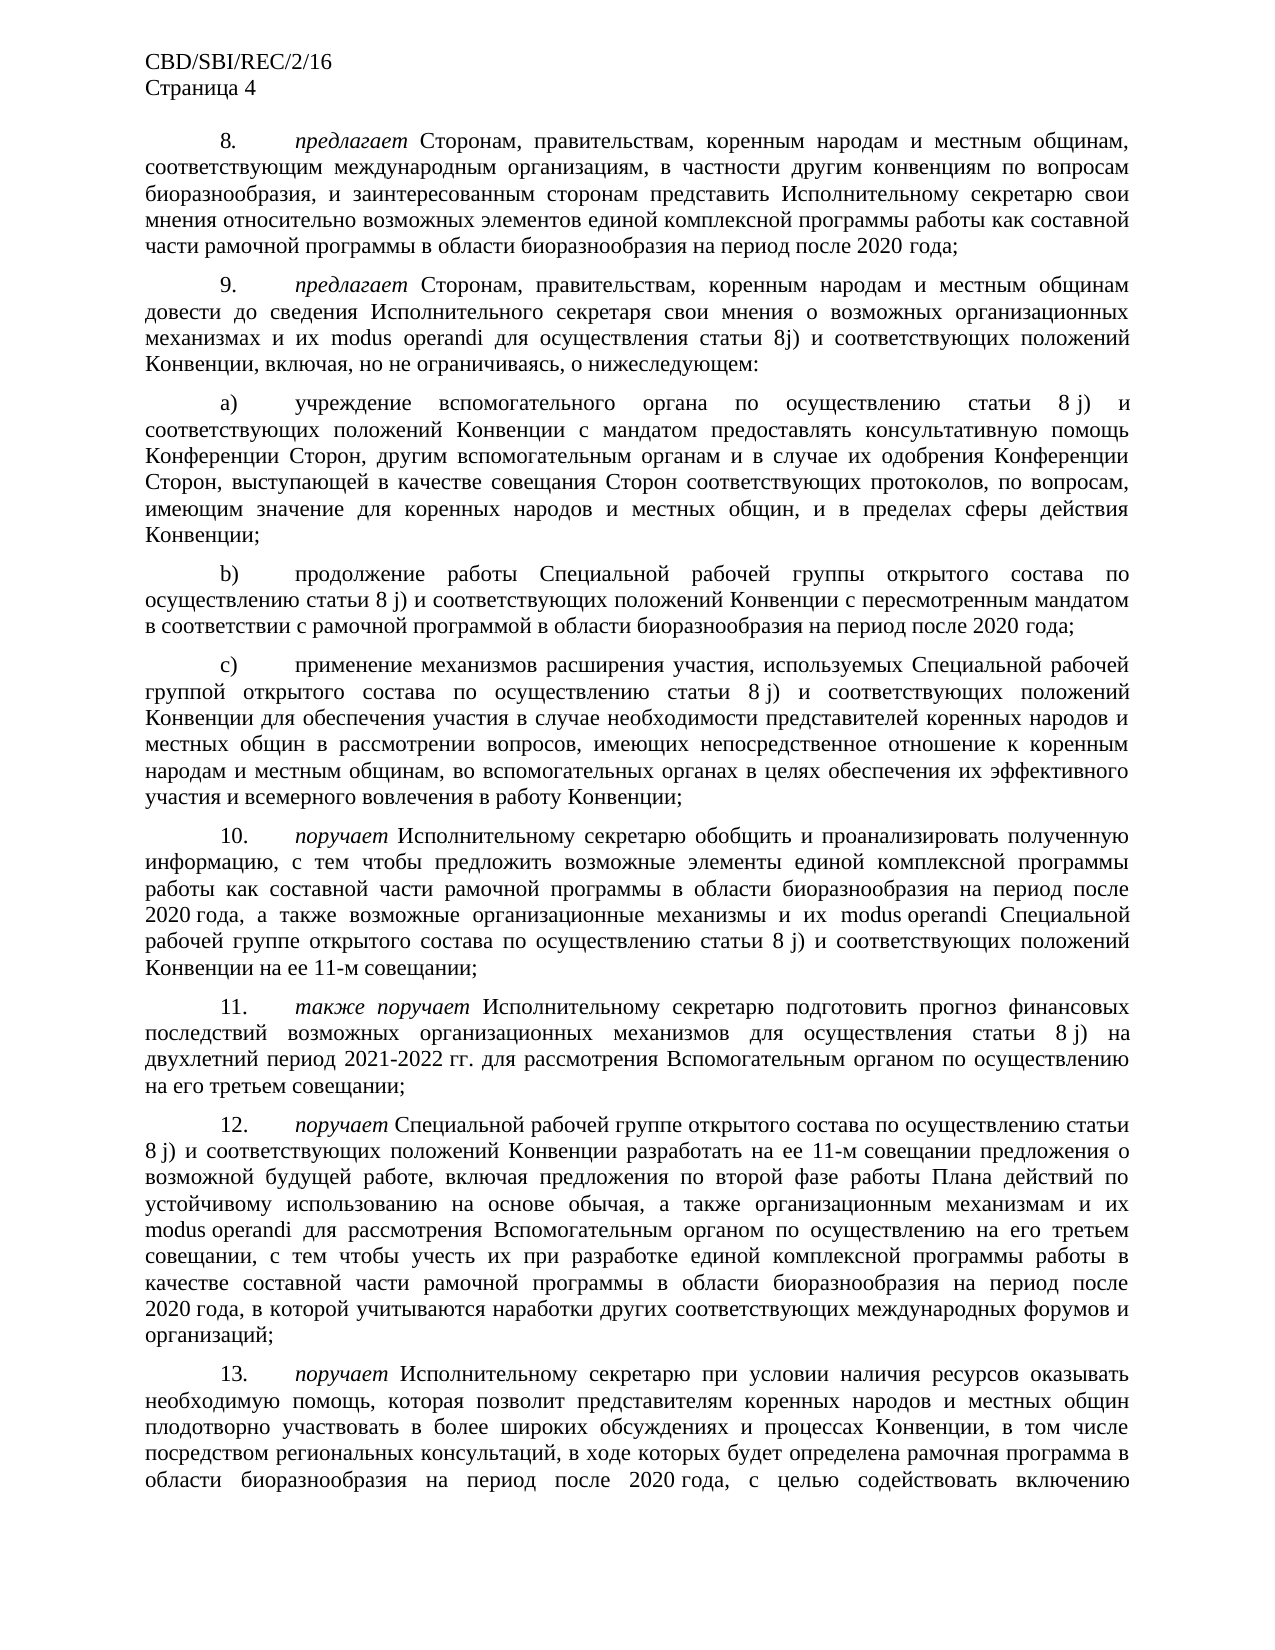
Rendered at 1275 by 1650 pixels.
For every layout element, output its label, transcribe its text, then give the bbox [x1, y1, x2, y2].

text 8. предлагает Сторонам, правительствам, коренным народам и местным общинам, соответствующим международным организациям, в частности другим конвенциям по вопросам биоразнообразия, и заинтересованным сторонам представить Исполнительному секретарю свои мнения относительно возможных элементов единой комплексной программы работы как составной части рамочной программы в области биоразнообразия на период после 2020 года; [145, 127, 1130, 259]
text 10. поручает Исполнительному секретарю обобщить и проанализировать полученную информацию, с тем чтобы предложить возможные элементы единой комплексной программы работы как составной части рамочной программы в области биоразнообразия на период после 2020 года, а также возможные организационные механизмы и их modus operandi Специальной рабочей группе открытого состава по осуществлению статьи 8 j) и соответствующих положений Конвенции на ее 11-м совещании; [145, 822, 1130, 980]
text a) учреждение вспомогательного органа по осуществлению статьи 8 j) и соответствующих положений Конвенции с мандатом предоставлять консультативную помощь Конференции Сторон, другим вспомогательным органам и в случае их одобрения Конференции Сторон, выступающей в качестве совещания Сторон соответствующих протоколов, по вопросам, имеющим значение для коренных народов и местных общин, и в пределах сферы действия Конвенции; [145, 389, 1130, 547]
text 11. также поручает Исполнительному секретарю подготовить прогноз финансовых последствий возможных организационных механизмов для осуществления статьи 8 j) на двухлетний период 2021-2022 гг. для рассмотрения Вспомогательным органом по осуществлению на его третьем совещании; [145, 993, 1130, 1098]
text b) продолжение работы Специальной рабочей группы открытого состава по осуществлению статьи 8 j) и соответствующих положений Конвенции с пересмотренным мандатом в соответствии с рамочной программой в области биоразнообразия на период после 2020 года; [145, 560, 1130, 639]
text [145, 1360, 1130, 1492]
text 12. поручает Специальной рабочей группе открытого состава по осуществлению статьи 8 j) и соответствующих положений Конвенции разработать на ее 11-м совещании предложения о возможной будущей работе, включая предложения по второй фазе работы Плана действий по устойчивому использованию на основе обычая, а также организационным механизмам и их modus operandi для рассмотрения Вспомогательным органом по осуществлению на его третьем совещании, с тем чтобы учесть их при разработке единой комплексной программы работы в качестве составной части рамочной программы в области биоразнообразия на период после 2020 года, в которой учитываются наработки других соответствующих международных форумов и организаций; [145, 1111, 1130, 1348]
text 9. предлагает Сторонам, правительствам, коренным народам и местным общинам довести до сведения Исполнительного секретаря свои мнения о возможных организационных механизмах и их modus operandi для осуществления статьи 8j) и соответствующих положений Конвенции, включая, но не ограничиваясь, о нижеследующем: [145, 271, 1130, 377]
text c) применение механизмов расширения участия, используемых Специальной рабочей группой открытого состава по осуществлению статьи 8 j) и соответствующих положений Конвенции для обеспечения участия в случае необходимости представителей коренных народов и местных общин в рассмотрении вопросов, имеющих непосредственное отношение к коренным народам и местным общинам, во вспомогательных органах в целях обеспечения их эффективного участия и всемерного вовлечения в работу Конвенции; [145, 651, 1130, 809]
